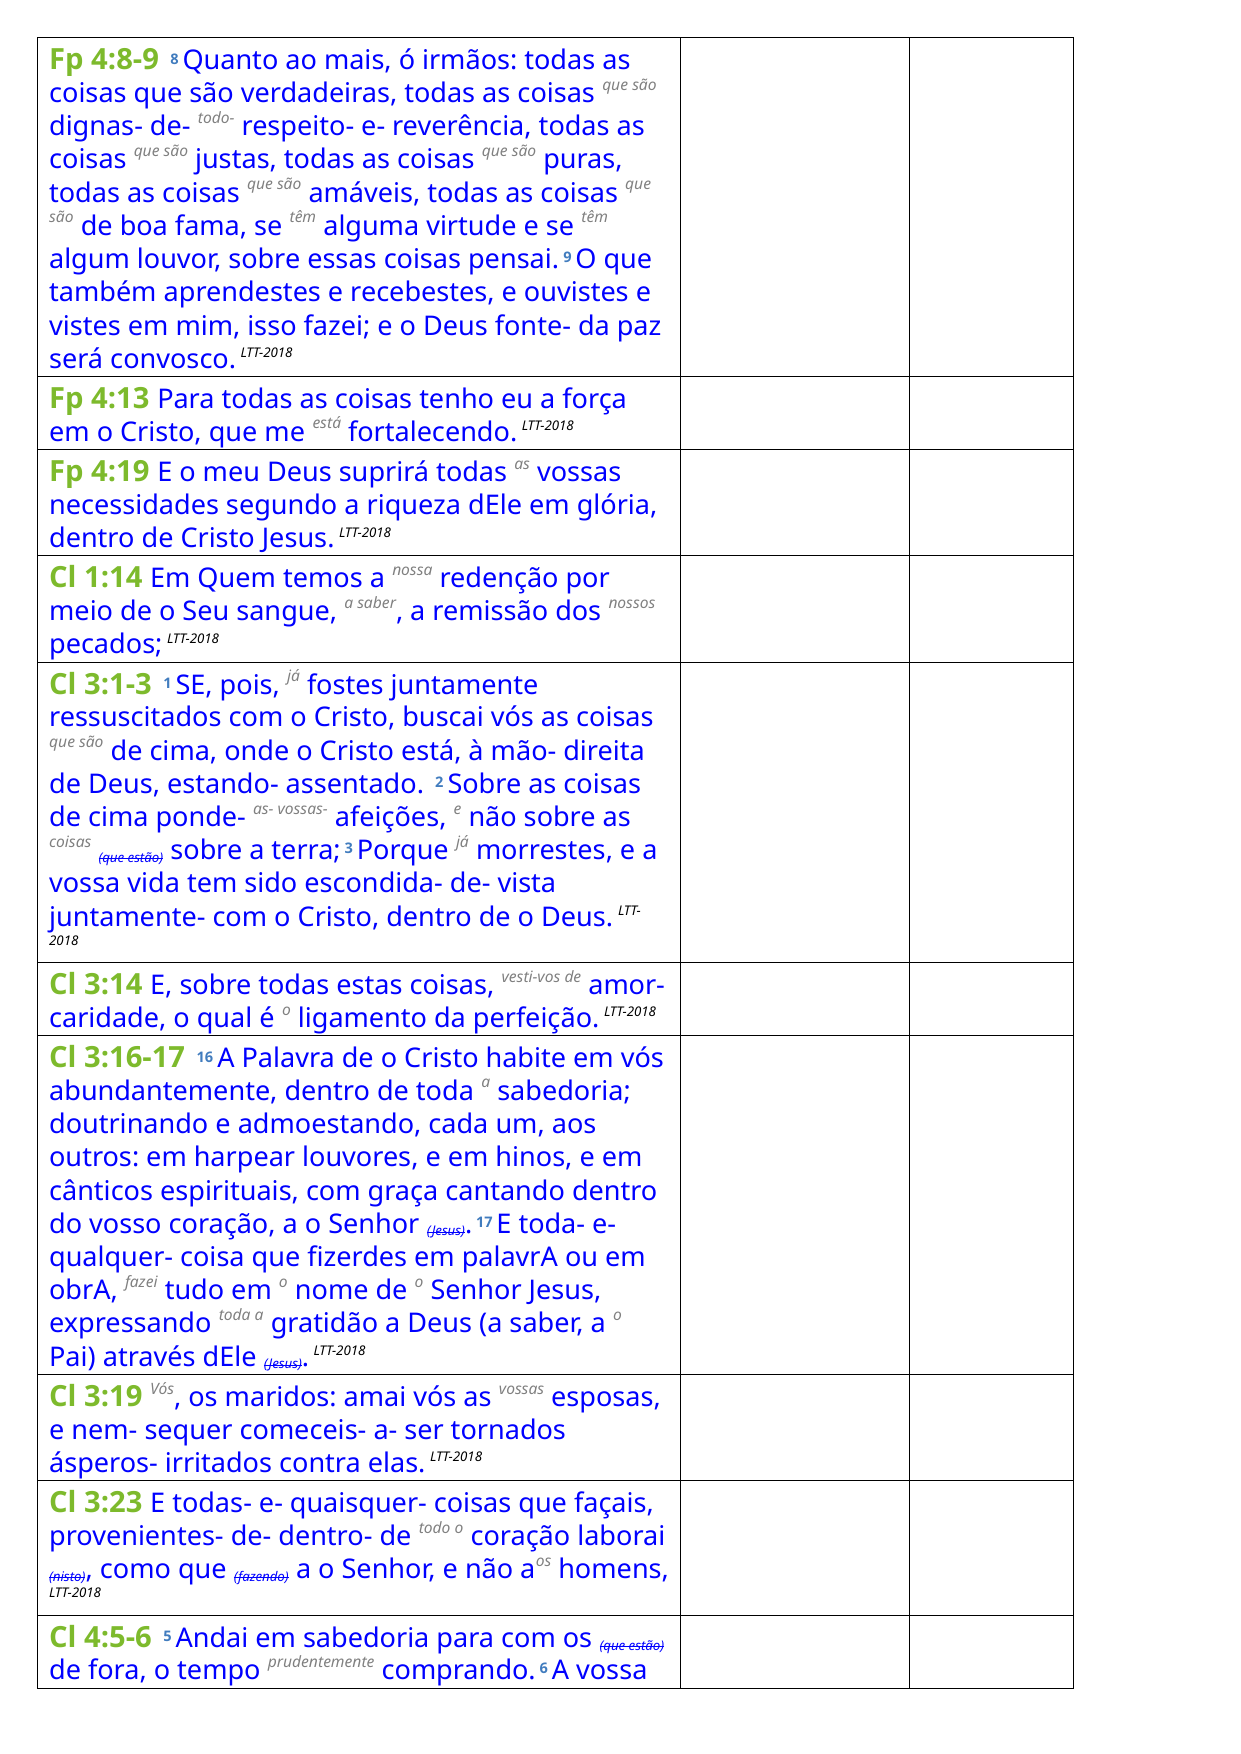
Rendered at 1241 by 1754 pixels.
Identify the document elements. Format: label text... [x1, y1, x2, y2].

table_cell [681, 1616, 909, 1688]
table_cell Cl 1:14 Em Quem temos a nossa redenção por meio de o Seu sangue, a saber, a remissão dos nossos pecados; LTT-2018 [38, 556, 680, 662]
table_cell Cl 3:16-17 16 A Palavra de o Cristo habite em vós abundantemente, dentro de toda a sabedoria; doutrinando e admoestando, cada um, aos outros: em harpear louvores, e em hinos, e em cânticos espirituais, com graça cantando dentro do vosso coração, a o Senhor (Jesus). 17 E toda- e- qualquer- coisa que fizerdes em palavrA ou em obrA, fazei tudo em o nome de o Senhor Jesus, expressando toda a gratidão a Deus (a saber, a o Pai) através dEle (Jesus). LTT-2018 [38, 1036, 680, 1374]
table_cell Cl 3:1-3 1 SE, pois, já fostes juntamente ressuscitados com o Cristo, buscai vós as coisas que são de cima, onde o Cristo está, à mão- direita de Deus, estando- assentado. 2 Sobre as coisas de cima ponde- as- vossas- afeições, e não sobre as coisas (que estão) sobre a terra; 3 Porque já morrestes, e a vossa vida tem sido escondida- de- vista juntamente- com o Cristo, dentro de o Deus. LTT-2018 [38, 663, 680, 962]
table_cell Cl 3:23 E todas- e- quaisquer- coisas que façais, provenientes- de- dentro- de todo o coração laborai (nisto), como que (fazendo) a o Senhor, e não aos homens, LTT-2018 [38, 1481, 680, 1614]
table_cell Fp 4:13 Para todas as coisas tenho eu a força em o Cristo, que me está fortalecendo. LTT-2018 [38, 377, 680, 449]
table_cell Cl 3:19 Vós, os maridos: amai vós as vossas esposas, e nem- sequer comeceis- a- ser tornados ásperos- irritados contra elas. LTT-2018 [38, 1375, 680, 1480]
table_cell [681, 1036, 909, 1374]
table_cell [910, 1481, 1073, 1614]
table_cell Fp 4:8-9 8 Quanto ao mais, ó irmãos: todas as coisas que são verdadeiras, todas as coisas que são dignas- de- todo- respeito- e- reverência, todas as coisas que são justas, todas as coisas que são puras, todas as coisas que são amáveis, todas as coisas que são de boa fama, se têm alguma virtude e se têm algum louvor, sobre essas coisas pensai. 9 O que também aprendestes e recebestes, e ouvistes e vistes em mim, isso fazei; e o Deus fonte- da paz será convosco. LTT-2018 [38, 38, 680, 376]
table_cell [910, 1616, 1073, 1688]
table_cell [681, 1375, 909, 1480]
table_cell [910, 450, 1073, 555]
table_cell [681, 38, 909, 376]
table_cell [910, 1036, 1073, 1374]
table_cell [910, 38, 1073, 376]
table_cell [910, 1375, 1073, 1480]
table_cell [681, 377, 909, 449]
table_cell [681, 663, 909, 962]
table_cell [681, 450, 909, 555]
table_cell [681, 1481, 909, 1614]
table_cell [910, 377, 1073, 449]
table_cell [681, 963, 909, 1035]
table_cell [681, 556, 909, 662]
table_cell Fp 4:19 E o meu Deus suprirá todas as vossas necessidades segundo a riqueza dEle em glória, dentro de Cristo Jesus. LTT-2018 [38, 450, 680, 555]
table_cell [910, 663, 1073, 962]
table_cell Cl 3:14 E, sobre todas estas coisas, vesti-vos de amor- caridade, o qual é o ligamento da perfeição. LTT-2018 [38, 963, 680, 1035]
table_cell [910, 556, 1073, 662]
table_cell [910, 963, 1073, 1035]
